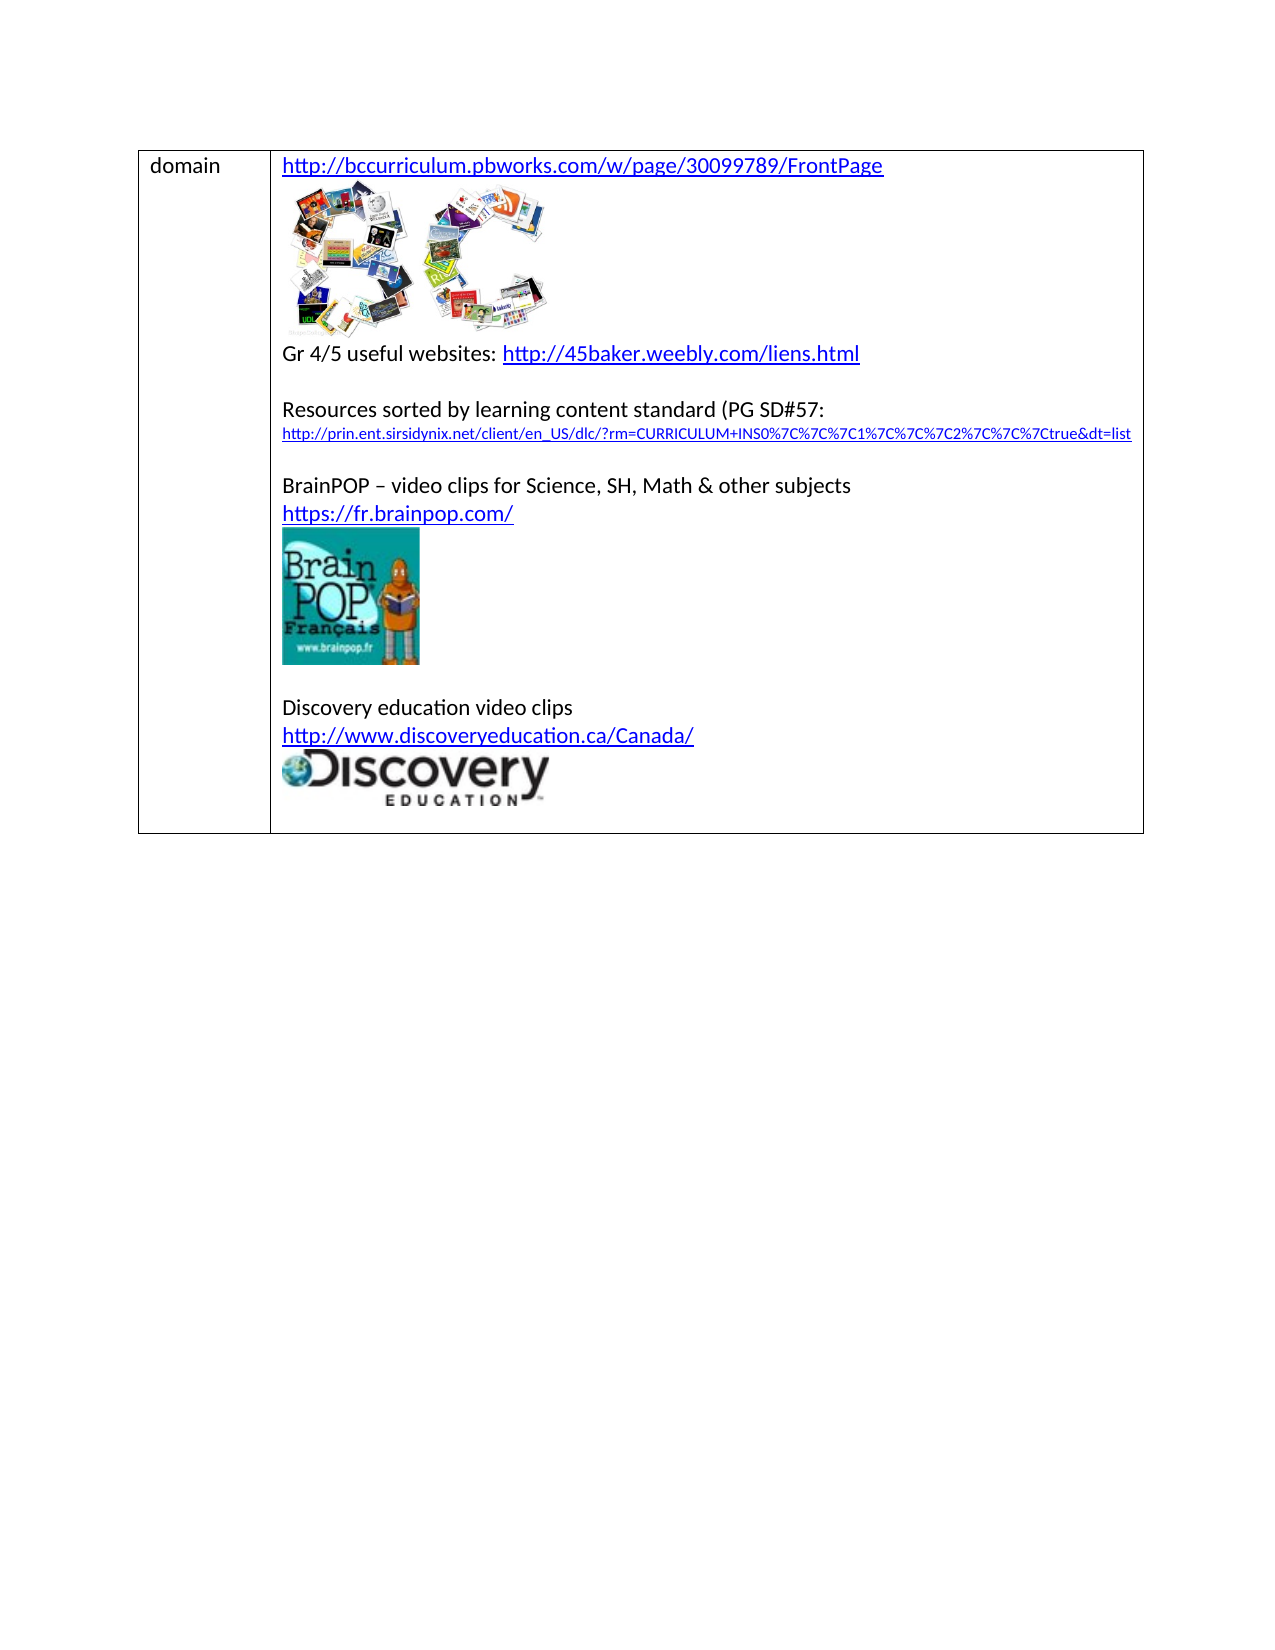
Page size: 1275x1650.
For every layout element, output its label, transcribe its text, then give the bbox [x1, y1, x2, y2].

picture [282, 749, 550, 806]
picture [282, 179, 558, 339]
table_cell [271, 151, 1143, 833]
table_cell Multi-domain [139, 151, 270, 833]
picture [282, 527, 420, 665]
